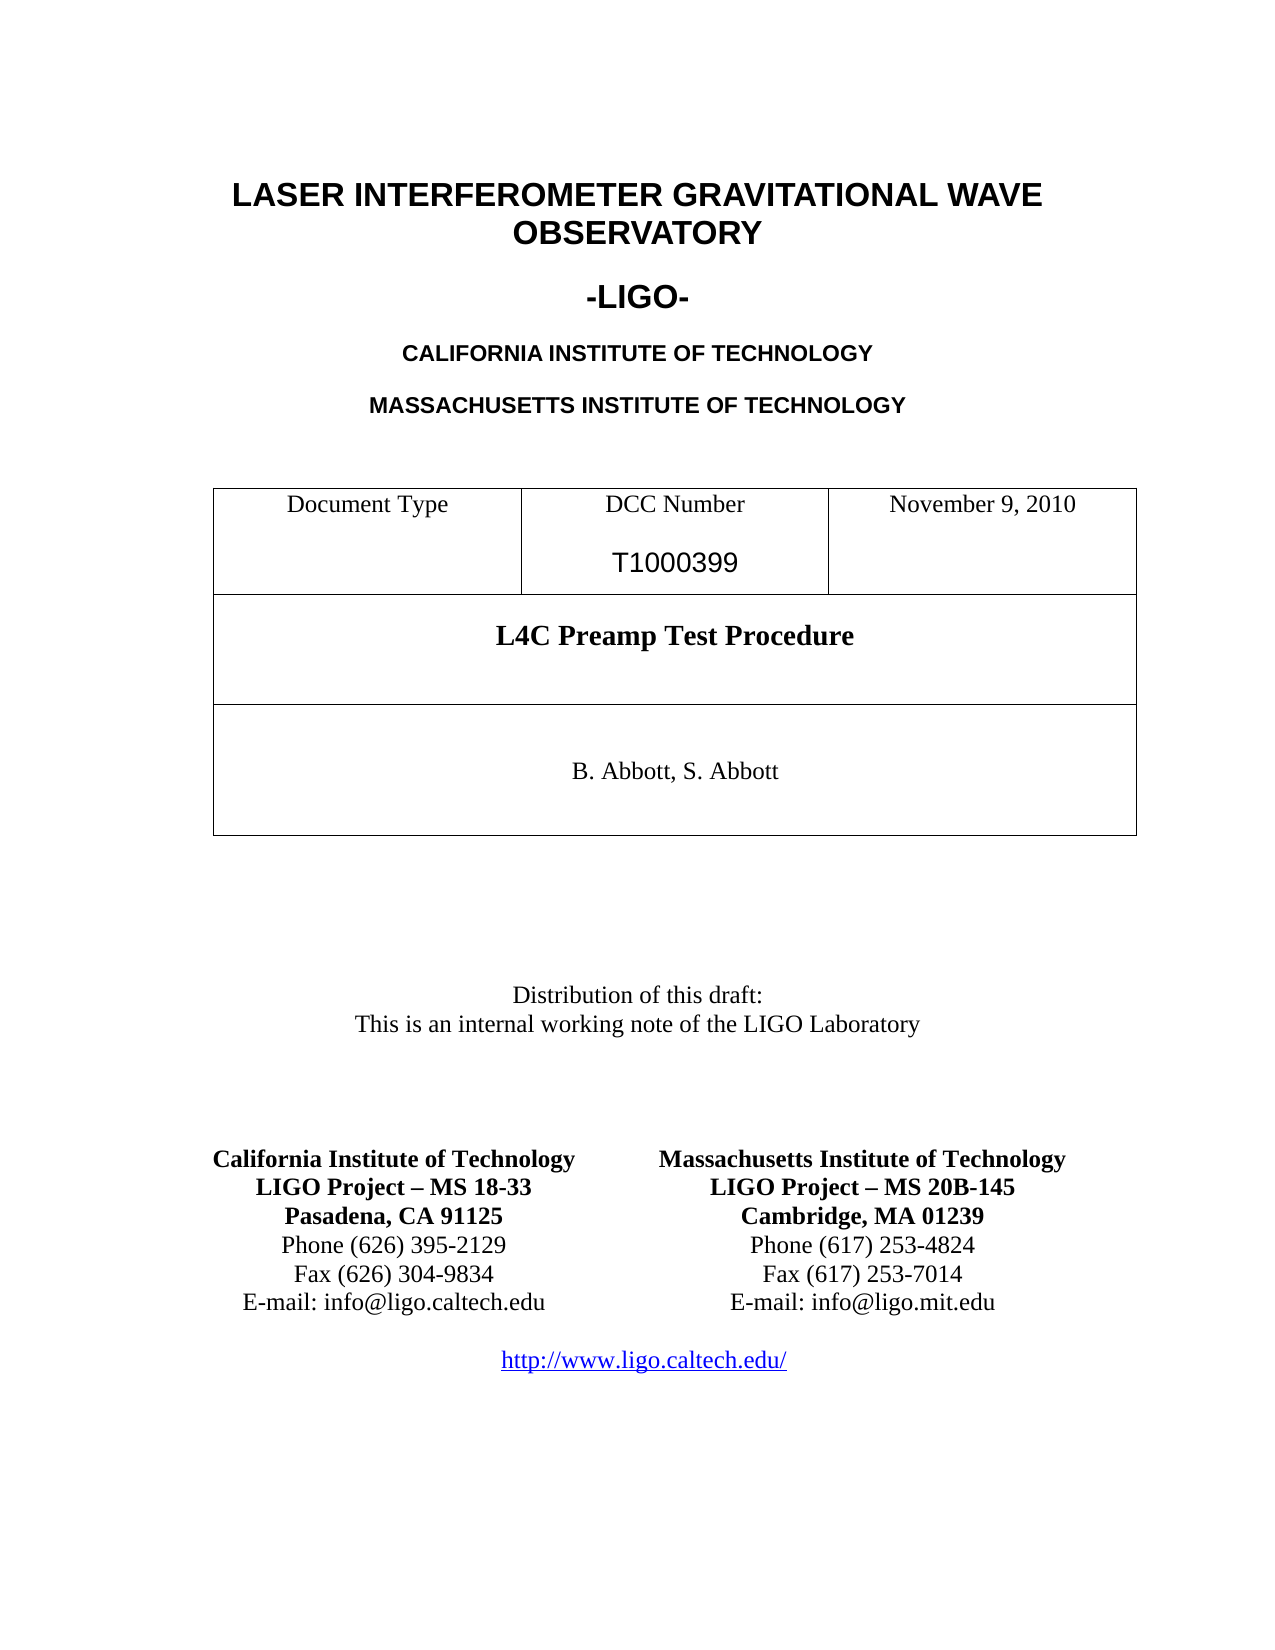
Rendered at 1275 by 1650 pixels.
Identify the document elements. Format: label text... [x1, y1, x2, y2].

text Distribution of this draft: [150, 981, 1125, 1009]
text http://www.ligo.caltech.edu/ [150, 1345, 1125, 1374]
text This is an internal working note of the LIGO Laboratory [150, 1009, 1125, 1038]
text E-mail: info@ligo.caltech.edu E-mail: info@ligo.mit.edu [150, 1287, 1125, 1316]
table_cell L4C Preamp Test Procedure [214, 595, 1136, 704]
text Fax (626) 304-9834 Fax (617) 253-7014 [150, 1259, 1125, 1287]
text California Institute of Technology Massachusetts Institute of Technology [150, 1144, 1125, 1172]
table_cell B. Abbott, S. Abbott [214, 705, 1136, 835]
title MASSACHUSETTS INSTITUTE OF TECHNOLOGY [150, 392, 1125, 418]
table_header November 9, 2010 [829, 489, 1136, 593]
table_header Document Type [214, 489, 521, 593]
text LIGO Project – MS 18-33 LIGO Project – MS 20B-145 [150, 1172, 1125, 1201]
table_header DCC Number T1000399 [522, 489, 828, 593]
title CALIFORNIA INSTITUTE OF TECHNOLOGY [150, 340, 1125, 367]
title LASER INTERFEROMETER GRAVITATIONAL WAVE OBSERVATORY [150, 175, 1125, 252]
title -LIGO- [150, 277, 1125, 315]
text Phone (626) 395-2129 Phone (617) 253-4824 [150, 1230, 1125, 1259]
text , [150, 1201, 1125, 1230]
